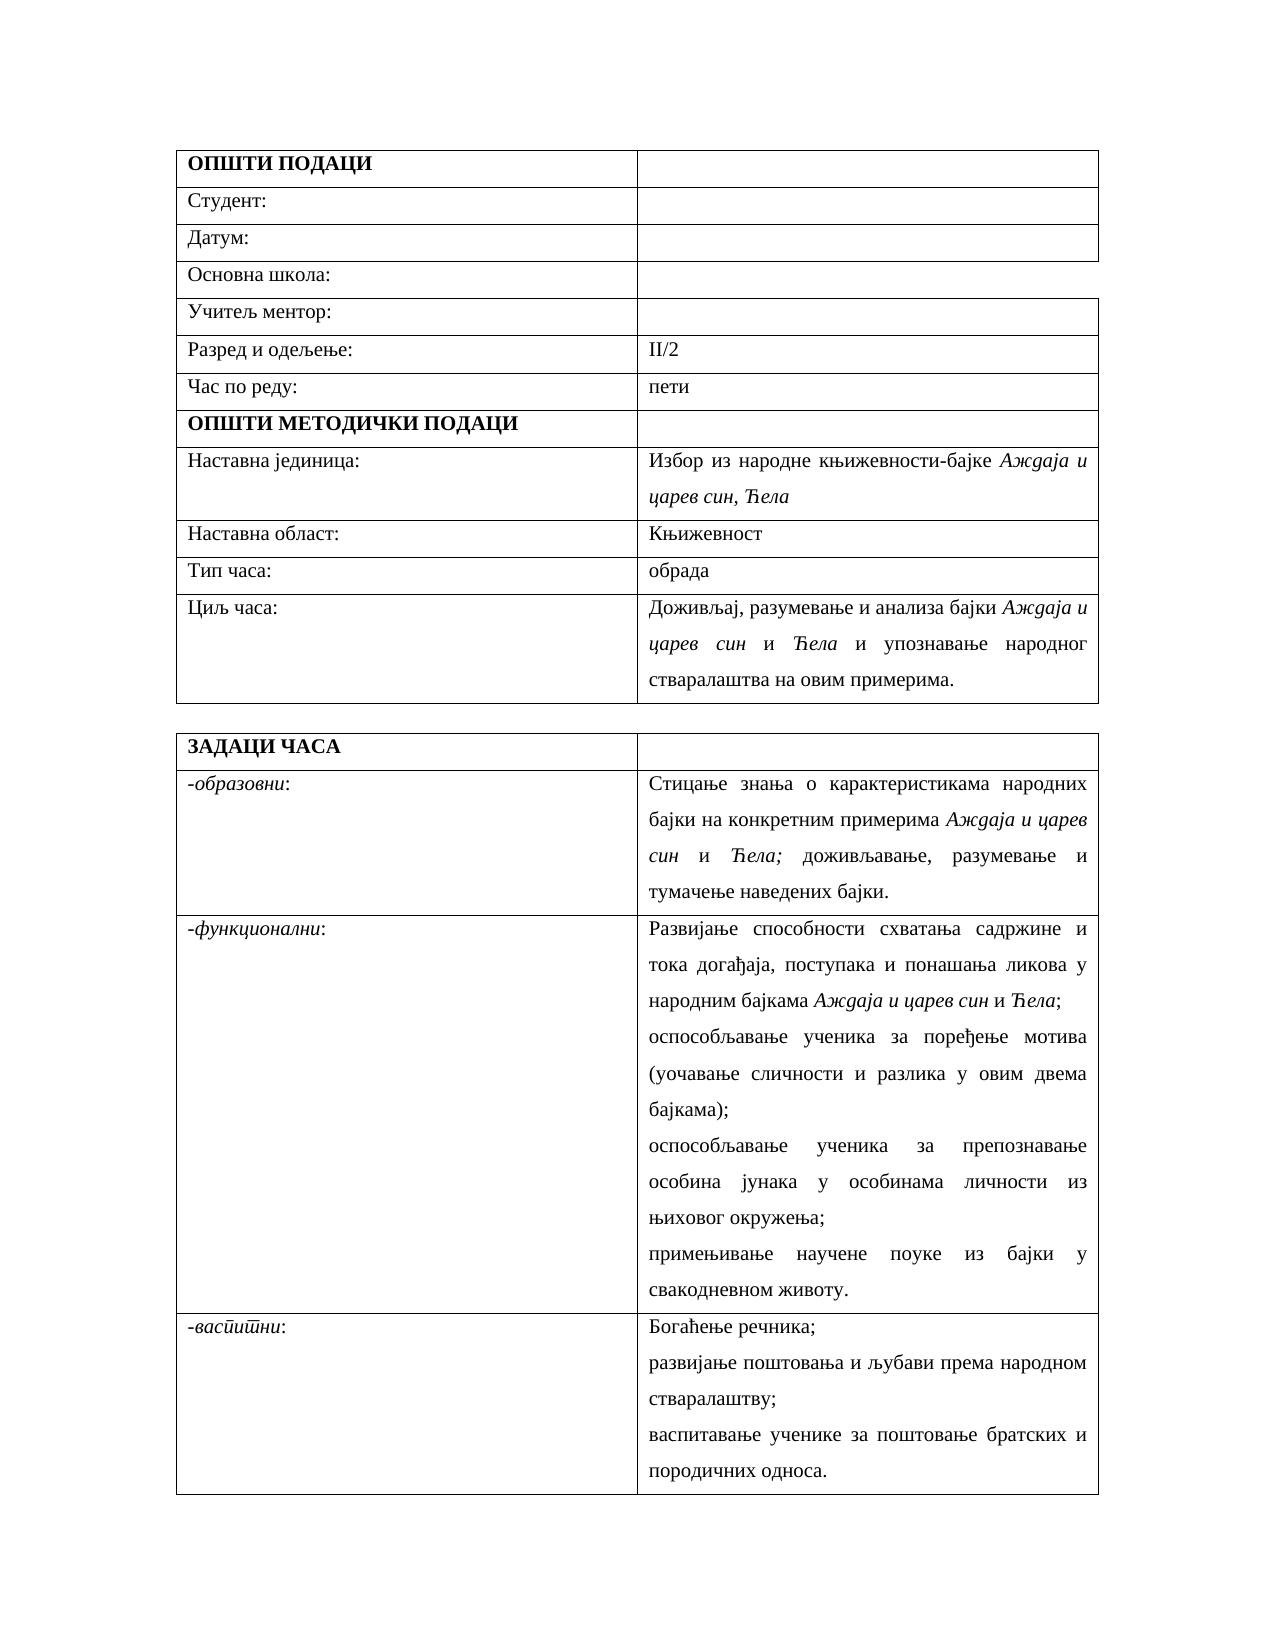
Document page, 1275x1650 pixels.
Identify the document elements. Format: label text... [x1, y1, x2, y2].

table_cell Датум: [177, 225, 637, 261]
table_header [638, 151, 1098, 187]
table_cell обрада [638, 558, 1098, 594]
table_header ЗАДАЦИ ЧАСА [177, 734, 637, 770]
table_cell Циљ часа: [177, 595, 637, 703]
table_cell Развијање способности схватања садржине и тока догађаја, поступака и понашања ликова у народним бајкама Аждаја и царев син и Ћела; оспособљавање ученика за поређење мотива (уочавање сличности и разлика у овим двема бајкама); оспособљавање ученика за препознавање особина јунака у особинама личности из њиховог окружења; примењивање научене поуке из бајки у свакодневном животу. [638, 916, 1098, 1313]
table_cell [638, 225, 1098, 261]
table_cell ОПШТИ МЕТОДИЧКИ ПОДАЦИ [177, 411, 637, 447]
table_cell Доживљај, разумевање и анализа бајки Аждаја и царев син и Ћела и упознавање народног стваралаштва на овим примерима. [638, 595, 1098, 703]
table_header [638, 734, 1098, 770]
table_cell Избор из народне књижевности-бајке Аждаја и царев син, Ћела [638, 448, 1098, 520]
table_cell II/2 [638, 336, 1098, 372]
table_cell Наставна јединица: [177, 448, 637, 520]
table_cell Стицање знања о карактеристикама народних бајки на конкретним примерима Аждаја и царев син и Ћела; доживљавање, разумевање и тумачење наведених бајки. [638, 771, 1098, 915]
table_cell Учитељ ментор: [177, 299, 637, 335]
table_cell Студент: [177, 188, 637, 224]
table_cell [638, 188, 1098, 224]
table_cell -образовни: [177, 771, 637, 915]
table_cell Књижевност [638, 521, 1098, 557]
table_cell -функционални: [177, 916, 637, 1313]
table_cell Богаћење речника; развијање поштовања и љубави према народном стваралаштву; васпитавање ученике за поштовање братских и породичних односа. [638, 1314, 1098, 1494]
table_cell пети [638, 374, 1098, 409]
table_cell Наставна област: [177, 521, 637, 557]
table_cell Основна школа: [177, 262, 637, 298]
table_cell -васпитни: [177, 1314, 637, 1494]
table_cell [638, 411, 1098, 447]
table_cell Тип часа: [177, 558, 637, 594]
table_cell Час по реду: [177, 374, 637, 409]
table_cell Разред и одељење: [177, 336, 637, 372]
table_cell [638, 299, 1098, 335]
table_header ОПШТИ ПОДАЦИ [177, 151, 637, 187]
